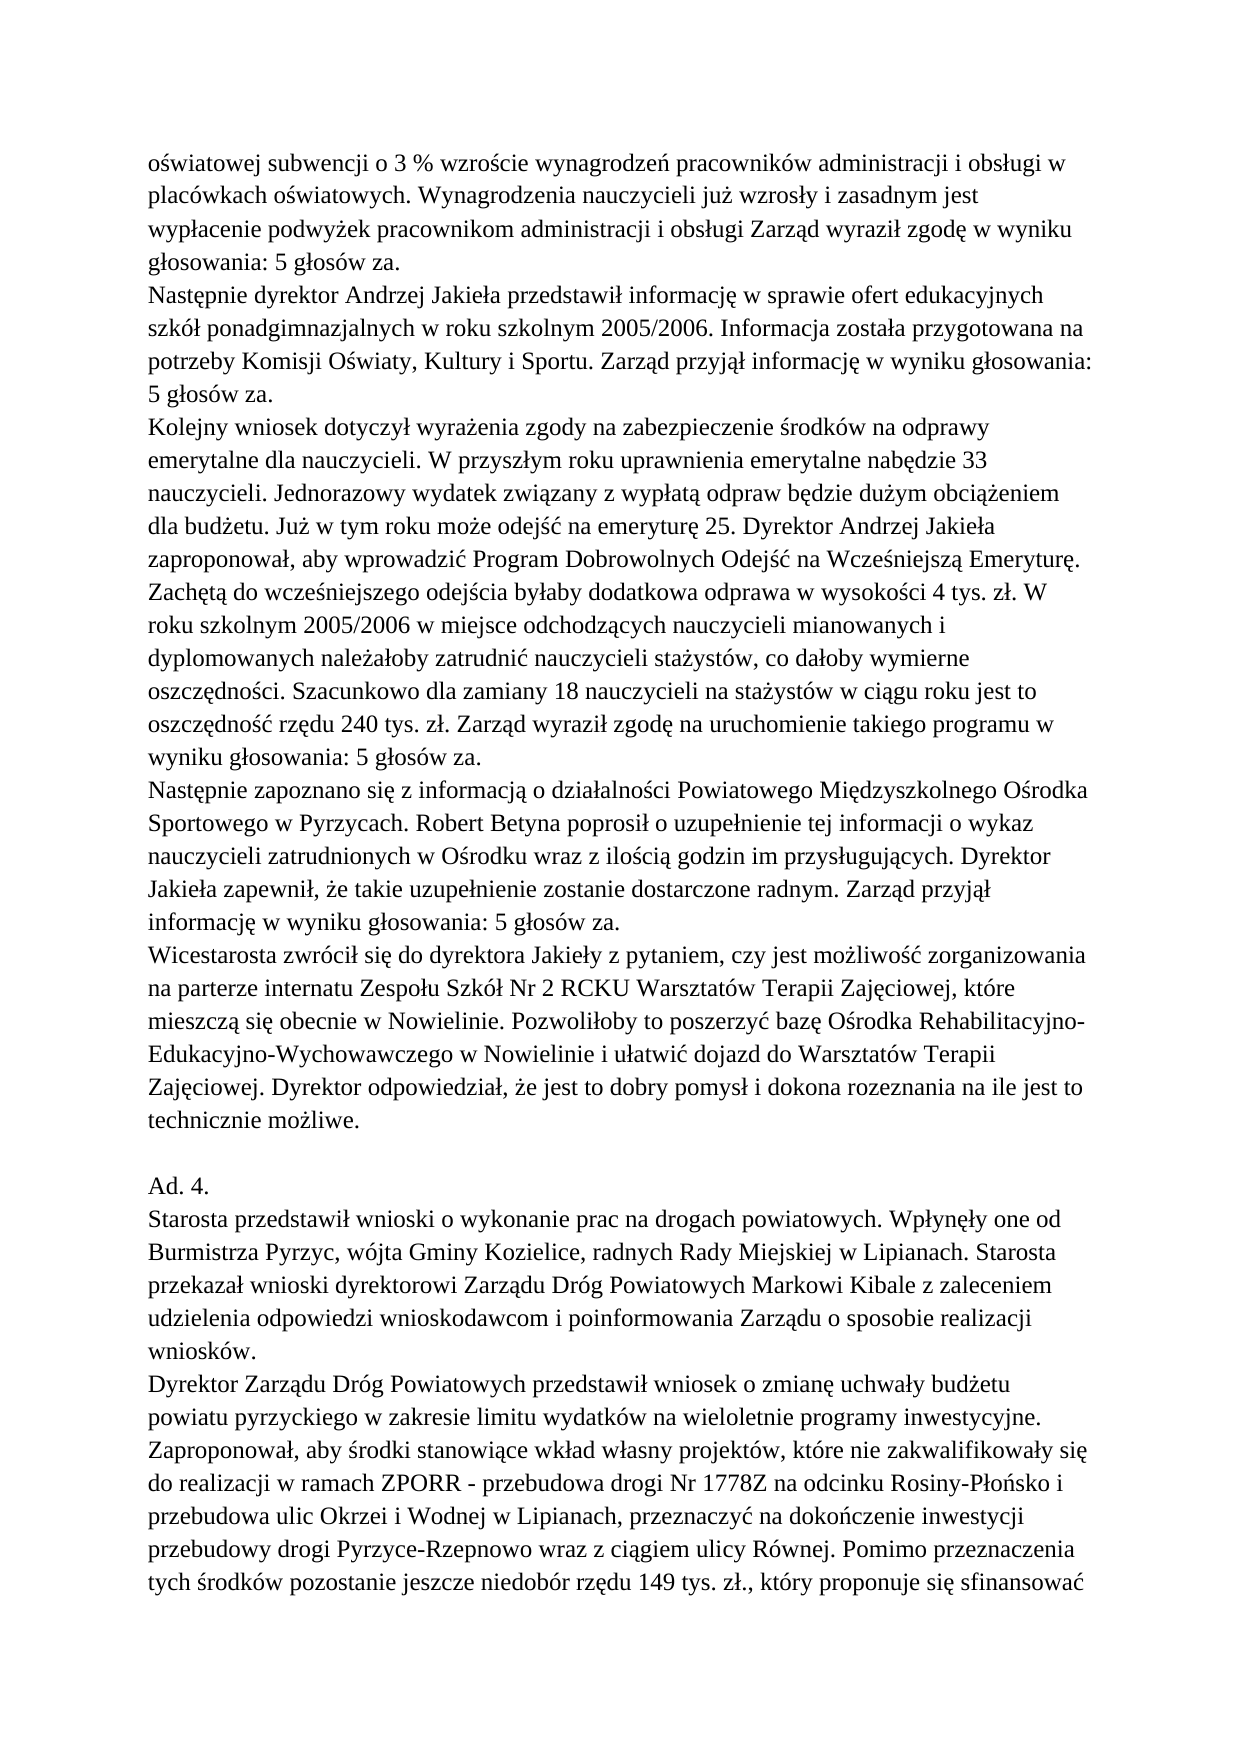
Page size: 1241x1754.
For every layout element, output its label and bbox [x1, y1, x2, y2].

text [148, 148, 1093, 1596]
